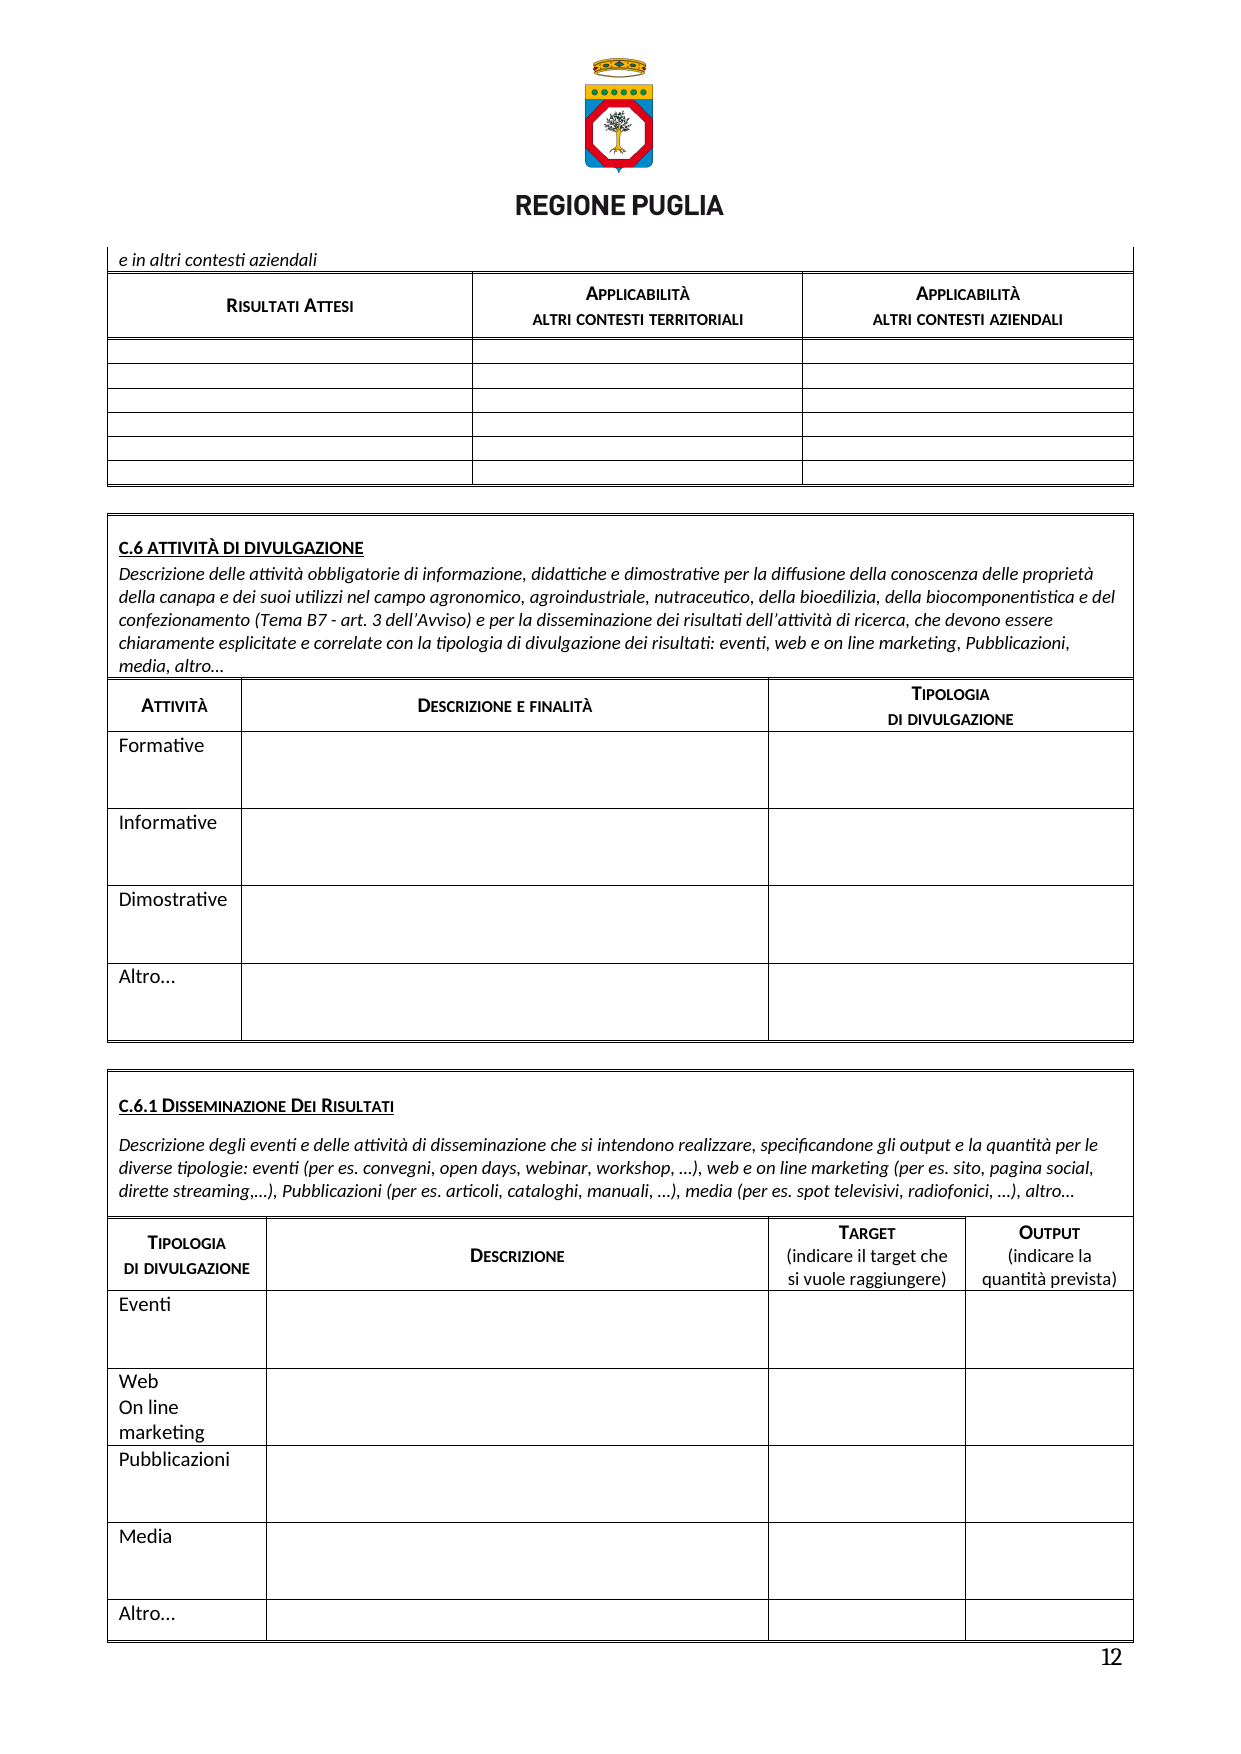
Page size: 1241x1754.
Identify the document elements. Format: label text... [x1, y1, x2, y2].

table_cell [966, 1369, 1133, 1445]
table_header C.6.1 Disseminazione Dei Risultati [108, 1072, 1133, 1118]
table_cell Descrizione [267, 1219, 768, 1290]
table_cell Altro… [108, 964, 241, 1040]
table_cell [242, 732, 768, 808]
table_cell [473, 437, 802, 460]
table_cell [108, 340, 472, 363]
table_cell [108, 364, 472, 388]
table_cell [803, 364, 1133, 388]
table_cell [473, 461, 802, 484]
table_cell [108, 437, 472, 460]
table_cell [769, 1291, 965, 1367]
table_cell Informative [108, 809, 241, 885]
table_cell [803, 437, 1133, 460]
picture [513, 53, 727, 219]
table_cell [769, 809, 1133, 885]
table_cell [108, 461, 472, 484]
table_cell [769, 732, 1133, 808]
table_cell [473, 389, 802, 412]
table_cell [267, 1446, 768, 1522]
table_cell [769, 1446, 965, 1522]
table_cell Attività [108, 680, 241, 731]
table_cell [267, 1291, 768, 1367]
table_cell [242, 809, 768, 885]
table_cell Risultati Attesi [108, 274, 472, 337]
table_cell Dimostrative [108, 886, 241, 963]
table_cell Formative [108, 732, 241, 808]
table_cell [769, 886, 1133, 963]
table_cell [803, 413, 1133, 436]
table_cell Descrizione degli eventi e delle attività di disseminazione che si intendono realizzare, specificandone gli output e la quantità per le diverse tipologie: eventi (per es. convegni, open days, webinar, workshop, …), web e on line marketing (per es. sito, pagina social, dirette streaming,…), Pubblicazioni (per es. articoli, cataloghi, manuali, …), media (per es. spot televisivi, radiofonici, …), altro… [108, 1119, 1133, 1216]
table_cell [242, 886, 768, 963]
table_cell [803, 340, 1133, 363]
table_cell [769, 1369, 965, 1445]
table_cell [473, 364, 802, 388]
table_cell [803, 389, 1133, 412]
table_cell [267, 1600, 768, 1640]
table_cell Altro… [108, 1600, 266, 1640]
table_cell Applicabilità altri contesti aziendali [803, 274, 1133, 337]
table_cell [966, 1291, 1133, 1367]
table_cell Descrizione delle attività obbligatorie di informazione, didattiche e dimostrative per la diffusione della conoscenza delle proprietà della canapa e dei suoi utilizzi nel campo agronomico, agroindustriale, nutraceutico, della bioedilizia, della biocomponentistica e del confezionamento (Tema B7 - art. 3 dell’Avviso) e per la disseminazione dei risultati dell’attività di ricerca, che devono essere chiaramente esplicitate e correlate con la tipologia di divulgazione dei risultati: eventi, web e on line marketing, Pubblicazioni, media, altro… [108, 562, 1133, 677]
table_cell [803, 461, 1133, 484]
table_cell Pubblicazioni [108, 1446, 266, 1522]
table_cell [108, 413, 472, 436]
table_cell Web On line marketing [108, 1369, 266, 1445]
table_cell [108, 389, 472, 412]
table_cell Descrizione e finalità [242, 680, 768, 731]
table_cell Media [108, 1523, 266, 1599]
table_cell [242, 964, 768, 1040]
table_cell [966, 1600, 1133, 1640]
table_cell [769, 1523, 965, 1599]
table_cell [473, 340, 802, 363]
table_cell Tipologia di divulgazione [108, 1219, 266, 1290]
table_cell Eventi [108, 1291, 266, 1367]
table_cell [769, 1600, 965, 1640]
table_cell Applicabilità altri contesti territoriali [473, 274, 802, 337]
table_header C.6 ATTIVITÀ DI DIVULGAZIONE [108, 516, 1133, 561]
table_cell [966, 1523, 1133, 1599]
table_cell [473, 413, 802, 436]
table_cell Output (indicare la quantità prevista) [966, 1217, 1133, 1290]
table_cell [267, 1523, 768, 1599]
table_cell [966, 1446, 1133, 1522]
table_cell Tipologia di divulgazione [769, 680, 1133, 731]
table_cell [769, 964, 1133, 1040]
table_cell Target (indicare il target che si vuole raggiungere) [769, 1219, 965, 1290]
table_cell [267, 1369, 768, 1445]
